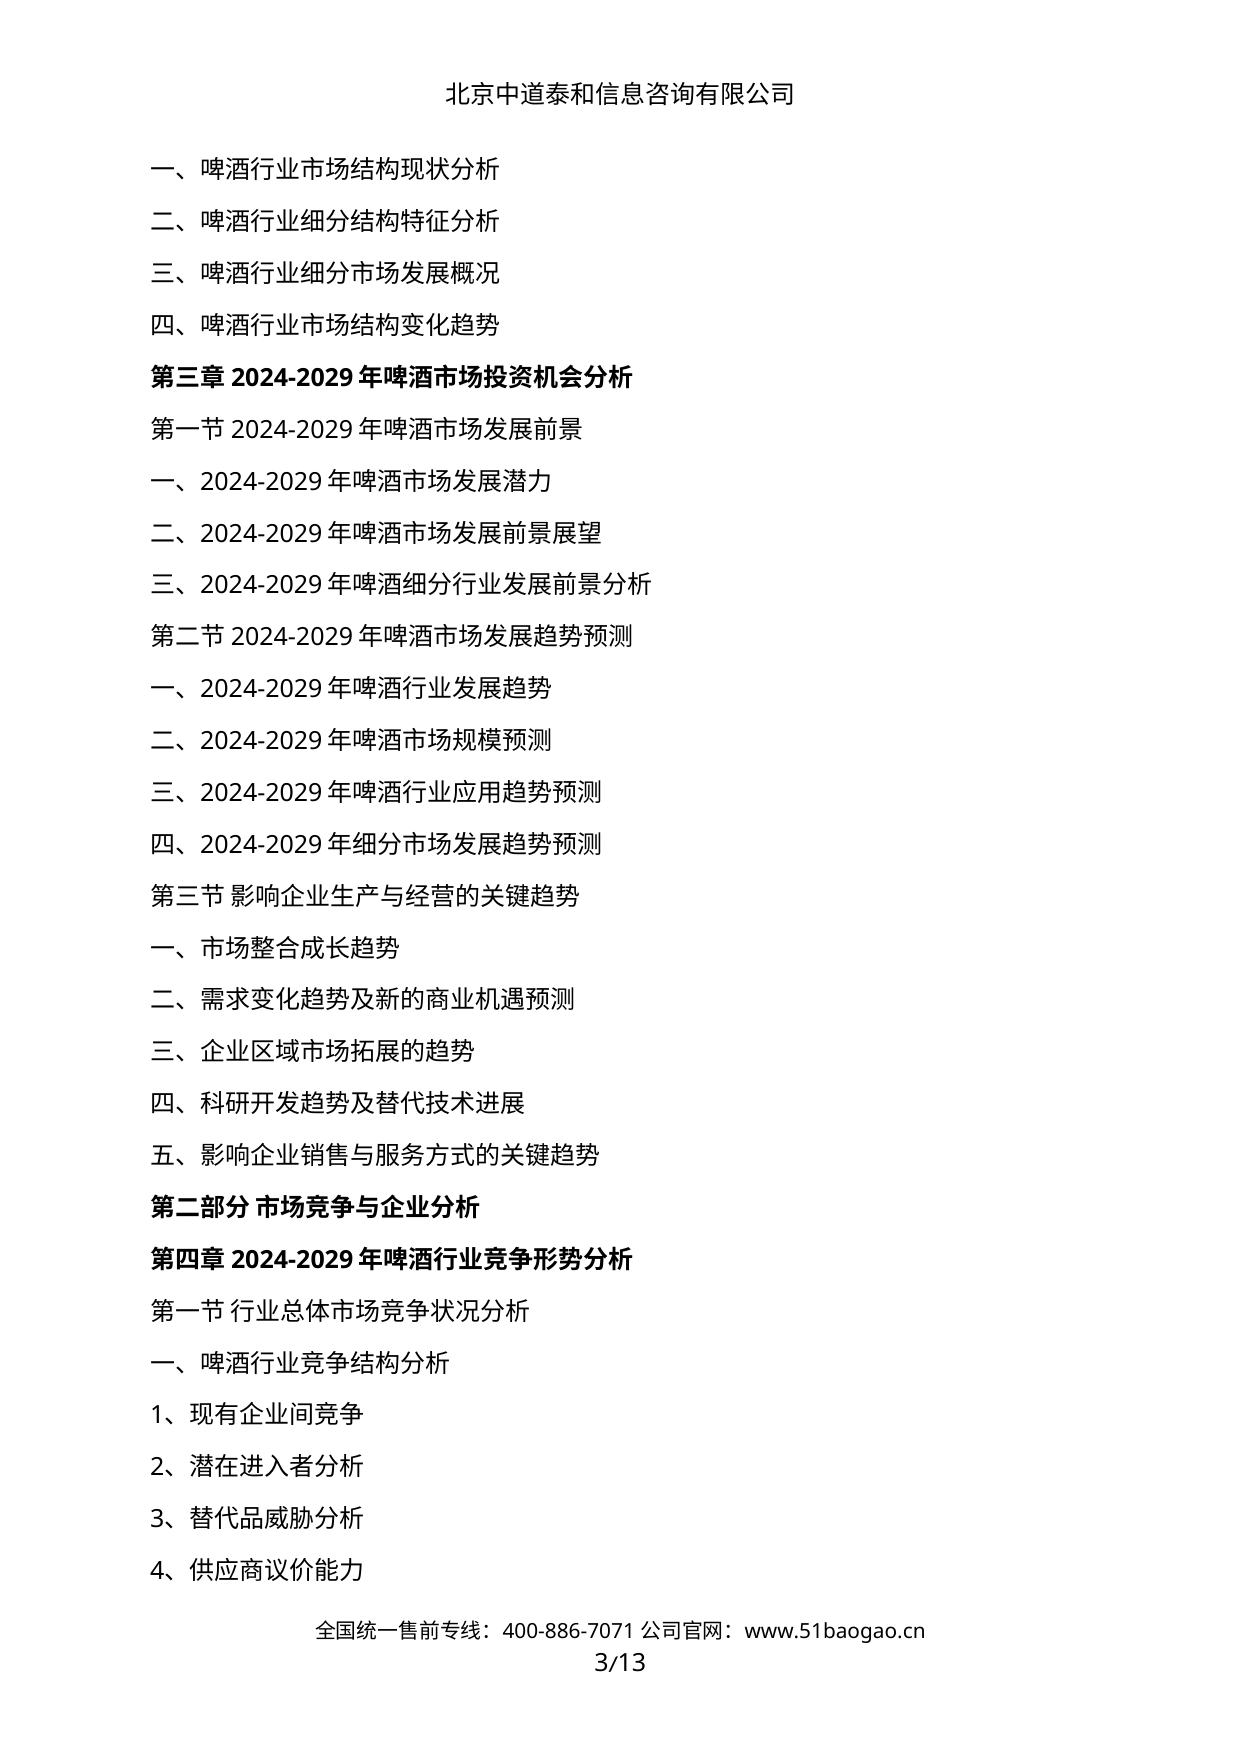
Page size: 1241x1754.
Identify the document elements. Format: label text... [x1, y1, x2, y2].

text 一、2024-2029年啤酒市场发展潜力 [150, 461, 1090, 497]
text 第一节 2024-2029年啤酒市场发展前景 [150, 409, 1090, 446]
text 第三章 2024-2029年啤酒市场投资机会分析 [150, 357, 1090, 394]
text 第四章 2024-2029年啤酒行业竞争形势分析 [150, 1239, 1090, 1276]
text 2、潜在进入者分析 [150, 1447, 1090, 1483]
text 一、啤酒行业竞争结构分析 [150, 1343, 1090, 1379]
text 四、2024-2029年细分市场发展趋势预测 [150, 824, 1090, 861]
text 第三节 影响企业生产与经营的关键趋势 [150, 876, 1090, 912]
text 第一节 行业总体市场竞争状况分析 [150, 1291, 1090, 1327]
text 二、啤酒行业细分结构特征分析 [150, 202, 1090, 238]
text 一、市场整合成长趋势 [150, 928, 1090, 964]
text 第二部分 市场竞争与企业分析 [150, 1187, 1090, 1224]
text 1、现有企业间竞争 [150, 1395, 1090, 1431]
text 二、2024-2029年啤酒市场规模预测 [150, 721, 1090, 757]
text 二、需求变化趋势及新的商业机遇预测 [150, 980, 1090, 1016]
text 二、2024-2029年啤酒市场发展前景展望 [150, 513, 1090, 549]
text 四、科研开发趋势及替代技术进展 [150, 1084, 1090, 1120]
text 3、替代品威胁分析 [150, 1499, 1090, 1535]
text 四、啤酒行业市场结构变化趋势 [150, 306, 1090, 342]
text 三、企业区域市场拓展的趋势 [150, 1032, 1090, 1068]
text 三、2024-2029年啤酒行业应用趋势预测 [150, 772, 1090, 809]
text 4、供应商议价能力 [150, 1551, 1090, 1587]
text 五、影响企业销售与服务方式的关键趋势 [150, 1136, 1090, 1172]
text 一、啤酒行业市场结构现状分析 [150, 150, 1090, 186]
text 一、2024-2029年啤酒行业发展趋势 [150, 669, 1090, 705]
text 第二节 2024-2029年啤酒市场发展趋势预测 [150, 617, 1090, 653]
text 三、2024-2029年啤酒细分行业发展前景分析 [150, 565, 1090, 601]
text 三、啤酒行业细分市场发展概况 [150, 254, 1090, 290]
